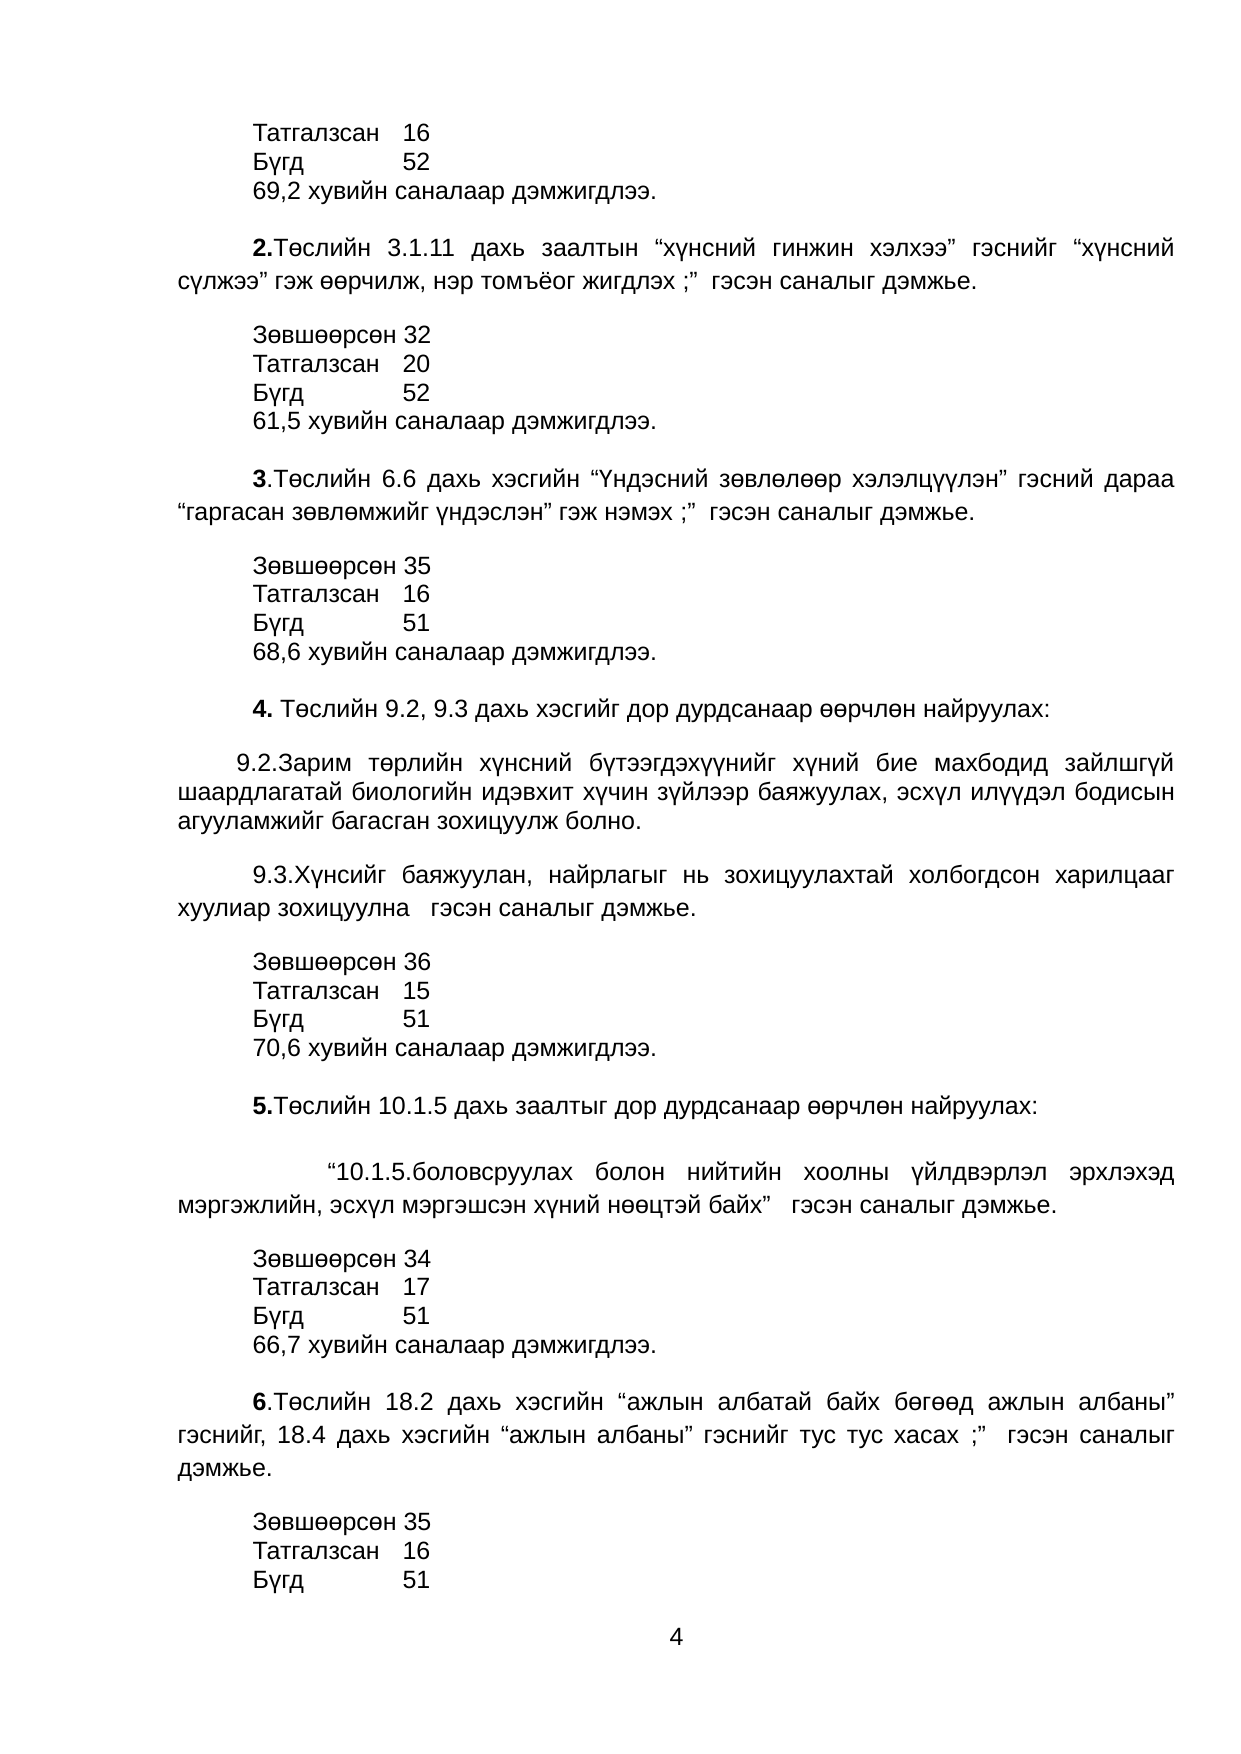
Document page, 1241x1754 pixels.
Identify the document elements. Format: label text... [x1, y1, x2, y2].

text Зөвшөөрсөн 35 [177, 551, 1175, 579]
text Бүгд 52 [177, 147, 1175, 176]
text 5.Төслийн 10.1.5 дахь заалтыг дор дурдсанаар өөрчлөн найруулах: [177, 1091, 1175, 1119]
text 9.2.Зарим төрлийн хүнсний бүтээгдэхүүнийг хүний бие махбодид зайлшгүй шаардлагатай биологийн идэвхит хүчин зүйлээр баяжуулах, эсхүл илүүдэл бодисын агууламжийг багасган зохицуулж болно. [177, 748, 1175, 834]
text “10.1.5.боловсруулах болон нийтийн хоолны үйлдвэрлэл эрхлэхэд мэргэжлийн, эсхүл мэргэшсэн хүний нөөцтэй байх” гэсэн саналыг дэмжье. [177, 1157, 1175, 1218]
text Татгалзсан 16 [177, 118, 1175, 147]
text 70,6 хувийн саналаар дэмжигдлээ. [177, 1033, 1175, 1062]
text 4. Төслийн 9.2, 9.3 дахь хэсгийг дор дурдсанаар өөрчлөн найруулах: [177, 694, 1175, 723]
text 66,7 хувийн саналаар дэмжигдлээ. [177, 1330, 1175, 1358]
text Зөвшөөрсөн 36 [177, 947, 1175, 976]
text Зөвшөөрсөн 32 [177, 320, 1175, 349]
text Бүгд 52 [177, 377, 1175, 406]
text Бүгд 51 [177, 608, 1175, 637]
text Татгалзсан 20 [177, 349, 1175, 377]
text 69,2 хувийн саналаар дэмжигдлээ. [177, 176, 1175, 204]
text 9.3.Хүнсийг баяжуулан, найрлагыг нь зохицуулахтай холбогдсон харилцааг хуулиар зохицуулна гэсэн саналыг дэмжье. [177, 860, 1175, 922]
text 68,6 хувийн саналаар дэмжигдлээ. [177, 637, 1175, 666]
text 6.Төслийн 18.2 дахь хэсгийн “ажлын албатай байх бөгөөд ажлын албаны” гэснийг, 18.4 дахь хэсгийн “ажлын албаны” гэснийг тус тус хасах ;” гэсэн саналыг дэмжье. [177, 1387, 1175, 1482]
text 61,5 хувийн саналаар дэмжигдлээ. [177, 406, 1175, 435]
text Татгалзсан 16 [177, 579, 1175, 608]
text Бүгд 51 [177, 1301, 1175, 1330]
text Зөвшөөрсөн 34 [177, 1243, 1175, 1272]
text Татгалзсан 16 [177, 1536, 1175, 1565]
text 3.Төслийн 6.6 дахь хэсгийн “Үндэсний зөвлөлөөр хэлэлцүүлэн” гэсний дараа “гаргасан зөвлөмжийг үндэслэн” гэж нэмэх ;” гэсэн саналыг дэмжье. [177, 464, 1175, 526]
text Бүгд 51 [177, 1565, 1175, 1593]
text Татгалзсан 17 [177, 1272, 1175, 1301]
text 2.Төслийн 3.1.11 дахь заалтын “хүнсний гинжин хэлхээ” гэснийг “хүнсний сүлжээ” гэж өөрчилж, нэр томъёог жигдлэх ;” гэсэн саналыг дэмжье. [177, 233, 1175, 295]
text Зөвшөөрсөн 35 [177, 1507, 1175, 1536]
text Бүгд 51 [177, 1004, 1175, 1033]
text Татгалзсан 15 [177, 976, 1175, 1004]
